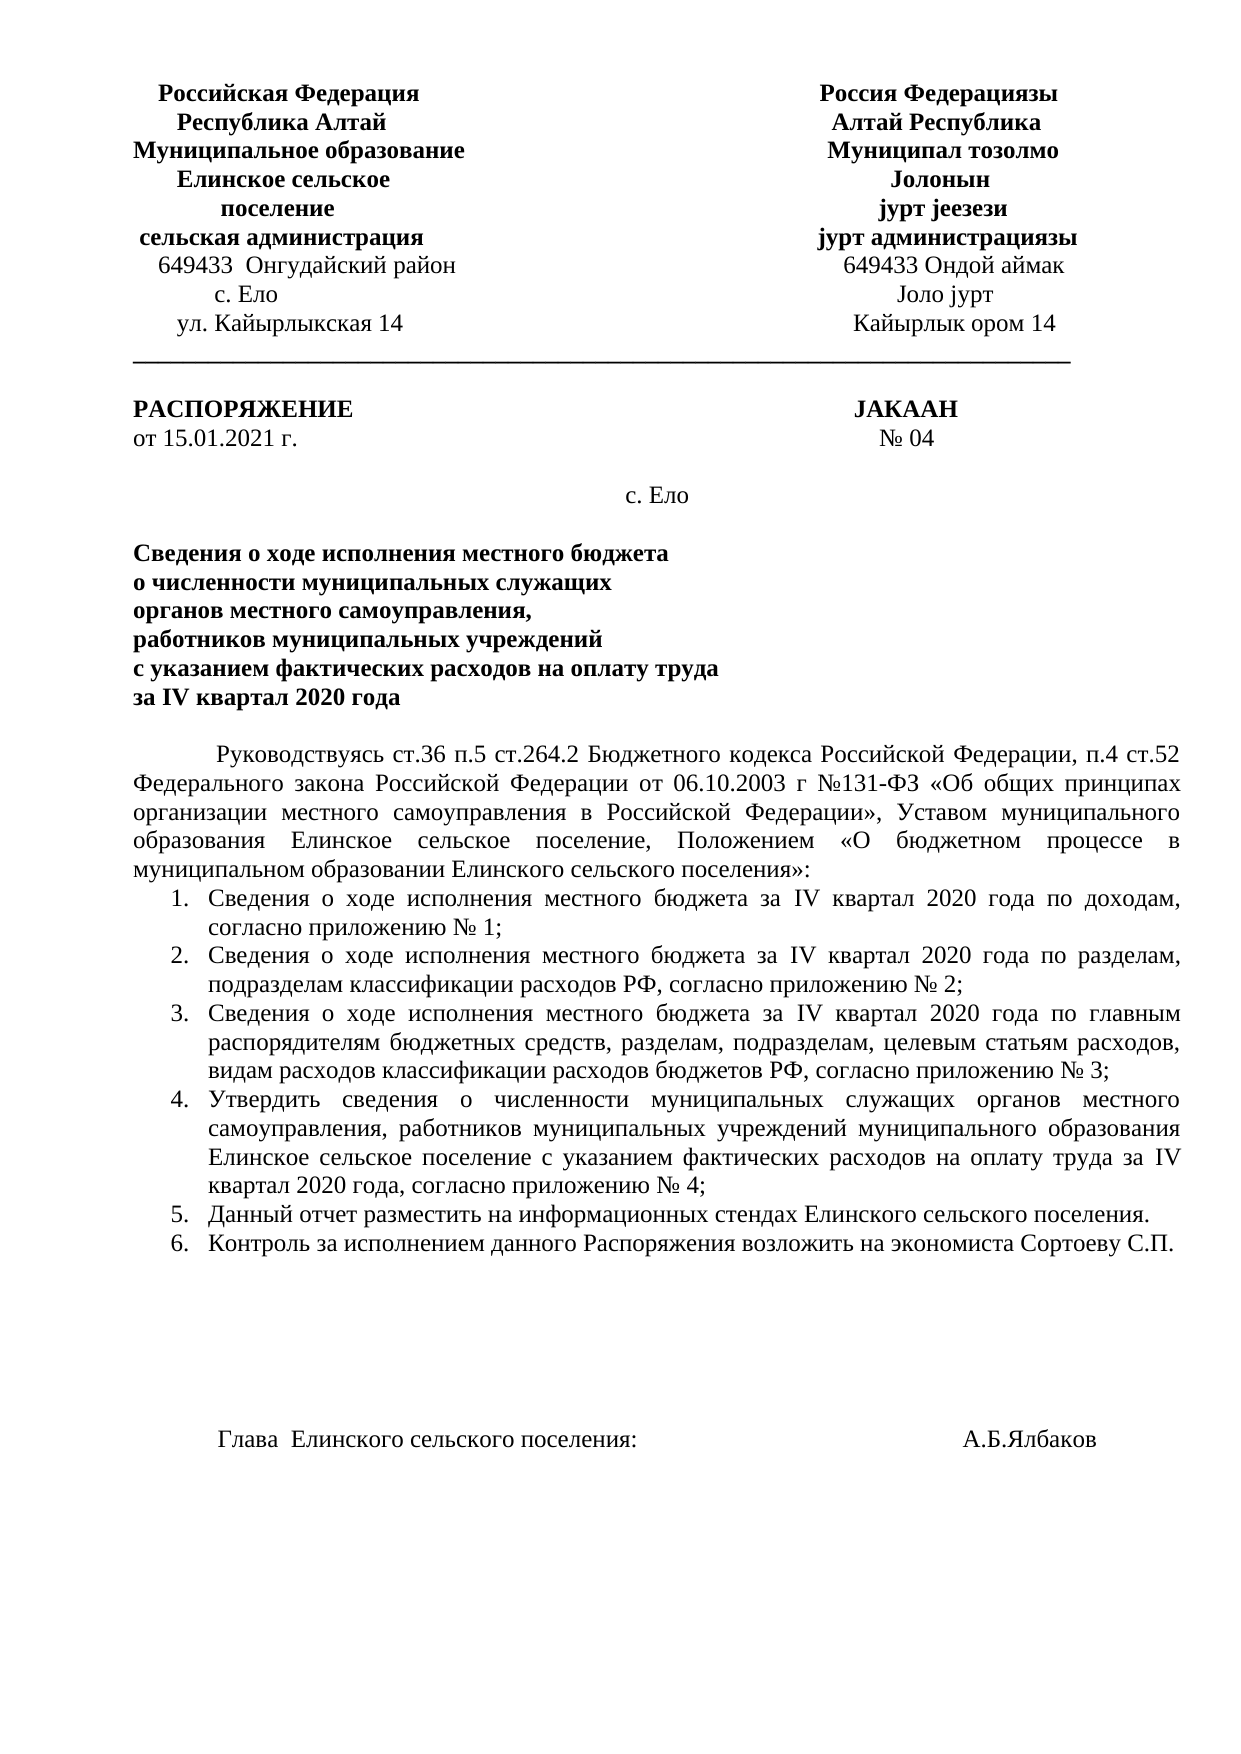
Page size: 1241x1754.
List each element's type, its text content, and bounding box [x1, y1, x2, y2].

list Утвердить сведения о численности муниципальных служащих органов местного самоуправления, работников муниципальных учреждений муниципального образования Елинское сельское поселение с указанием фактических расходов на оплату труда за IV квартал 2020 года, согласно приложению № 4; [170, 1084, 1181, 1199]
text о численности муниципальных служащих [133, 567, 1181, 595]
text Глава Елинского сельского поселения: А.Б.Ялбаков [133, 1424, 1181, 1453]
text 649433 Онгудайский район 649433 Ондой аймак [133, 250, 1181, 279]
text Елинское сельское Jолонын [133, 164, 1181, 193]
text работников муниципальных учреждений [133, 624, 1181, 653]
subtitle Российская Федерация Россия Федерациязы [133, 78, 1181, 107]
text с указанием фактических расходов на оплату труда [133, 653, 1181, 682]
text ___________________________________________________________________________ [133, 337, 1181, 365]
list Сведения о ходе исполнения местного бюджета за IV квартал 2020 года по главным распорядителям бюджетных средств, разделам, подразделам, целевым статьям расходов, видам расходов классификации расходов бюджетов РФ, согласно приложению № 3; [170, 998, 1181, 1084]
text Республика Алтай Алтай Республика [133, 107, 1181, 135]
text РАСПОРЯЖЕНИЕ JАКААН [133, 394, 1181, 423]
text сельская администрация jурт администрациязы [133, 222, 1181, 250]
text с. Ело Jоло jурт [133, 279, 1181, 308]
text с. Ело [133, 480, 1181, 509]
text Муниципальное образование Муниципал тозолмо [133, 135, 1181, 164]
text Руководствуясь ст.36 п.5 ст.264.2 Бюджетного кодекса Российской Федерации, п.4 ст.52 Федерального закона Российской Федерации от 06.10.2003 г №131-ФЗ «Об общих принципах организации местного самоуправления в Российской Федерации», Уставом муниципального образования Елинское сельское поселение, Положением «О бюджетном процессе в муниципальном образовании Елинского сельского поселения»: [133, 739, 1181, 883]
list Контроль за исполнением данного Распоряжения возложить на экономиста Сортоеву С.П. [170, 1228, 1181, 1257]
text Сведения о ходе исполнения местного бюджета [133, 538, 1181, 567]
list Сведения о ходе исполнения местного бюджета за IV квартал 2020 года по разделам, подразделам классификации расходов РФ, согласно приложению № 2; [170, 940, 1181, 998]
text органов местного самоуправления, [133, 595, 1181, 624]
text ул. Кайырлыкская 14 Кайырлык ором 14 [133, 308, 1181, 337]
text от 15.01.2021 г. № 04 [133, 423, 1181, 452]
text поселение jурт jеезези [133, 193, 1181, 222]
list Сведения о ходе исполнения местного бюджета за IV квартал 2020 года по доходам, согласно приложению № 1; [170, 883, 1181, 940]
text за IV квартал 2020 года [133, 682, 1181, 710]
list Данный отчет разместить на информационных стендах Елинского сельского поселения. [170, 1199, 1181, 1228]
